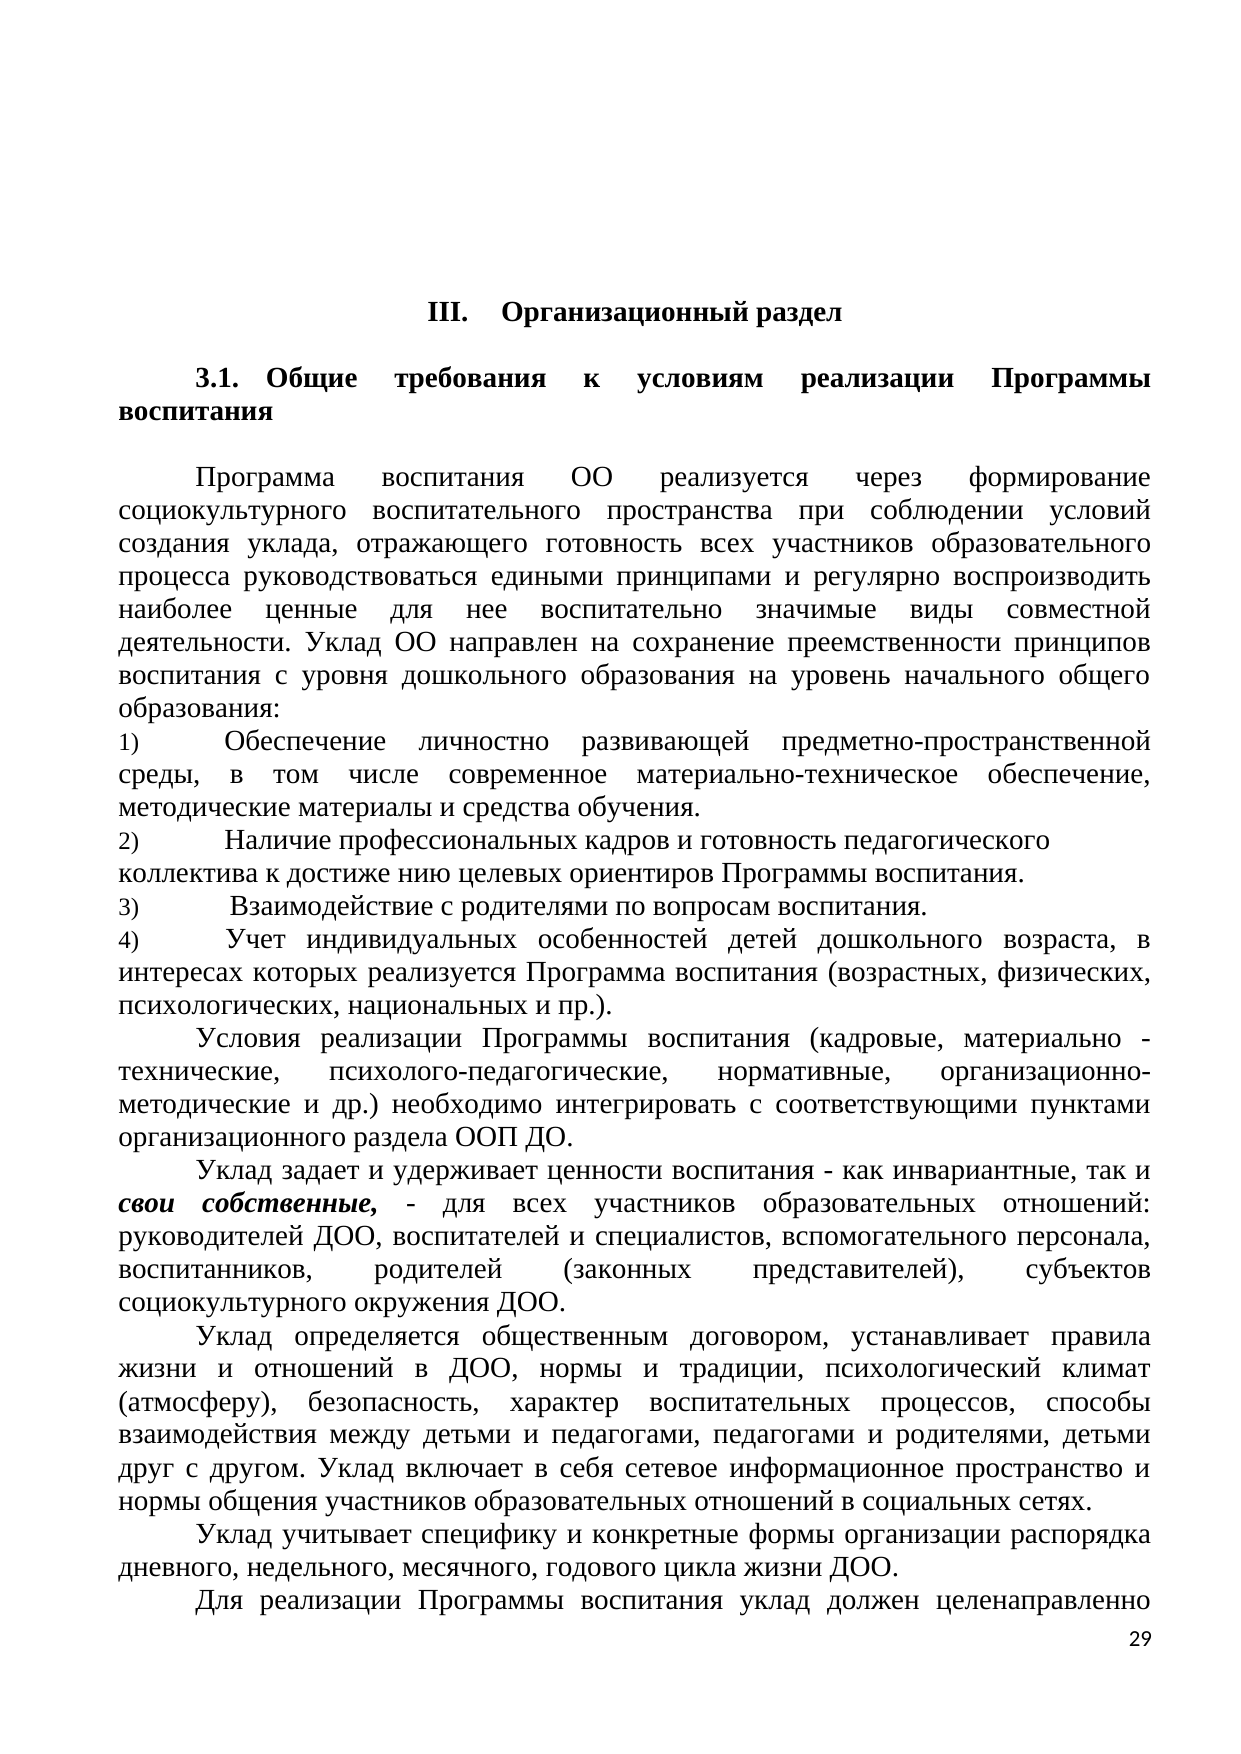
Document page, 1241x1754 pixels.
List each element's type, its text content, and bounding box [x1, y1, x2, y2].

text Уклад задает и удерживает ценности воспитания - как инвариантные, так и свои собственные, - для всех участников образовательных отношений: руководителей ДОО, воспитателей и специалистов, вспомогательного персонала, воспитанников, родителей (законных представителей), субъектов социокультурного окружения ДОО. [118, 1153, 1152, 1318]
list Учет индивидуальных особенностей детей дошкольного возраста, в интересах которых реализуется Программа воспитания (возрастных, физических, психологических, национальных и пр.). [118, 922, 1152, 1021]
text Уклад определяется общественным договором, устанавливает правила жизни и отношений в ДОО, нормы и традиции, психологический климат (атмосферу), безопасность, характер воспитательных процессов, способы взаимодействия между детьми и педагогами, педагогами и родителями, детьми друг с другом. Уклад включает в себя сетевое информационное пространство и нормы общения участников образовательных отношений в социальных сетях. [118, 1318, 1152, 1517]
text III. Организационный раздел [118, 294, 1152, 327]
list Взаимодействие с родителями по вопросам воспитания. [118, 889, 1152, 922]
text Условия реализации Программы воспитания (кадровые, материально -технические, психолого-педагогические, нормативные, организационно-методические и др.) необходимо интегрировать с соответствующими пунктами организационного раздела ООП ДО. [118, 1021, 1152, 1153]
text Уклад учитывает специфику и конкретные формы организации распорядка дневного, недельного, месячного, годового цикла жизни ДОО. [118, 1517, 1152, 1583]
text Программа воспитания ОО реализуется через формирование социокультурного воспитательного пространства при соблюдении условий создания уклада, отражающего готовность всех участников образовательного процесса руководствоваться едиными принципами и регулярно воспроизводить наиболее ценные для нее воспитательно значимые виды совместной деятельности. Уклад ОО направлен на сохранение преемственности принципов воспитания с уровня дошкольного образования на уровень начального общего образования: [118, 460, 1152, 724]
list Наличие профессиональных кадров и готовность педагогического коллектива к достиже нию целевых ориентиров Программы воспитания. [118, 823, 1152, 889]
text 3.1. Общие требования к условиям реализации Программы воспитания [118, 361, 1152, 427]
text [118, 1583, 1152, 1616]
list Обеспечение личностно развивающей предметно-пространственной среды, в том числе современное материально-техническое обеспечение, методические материалы и средства обучения. [118, 724, 1152, 823]
